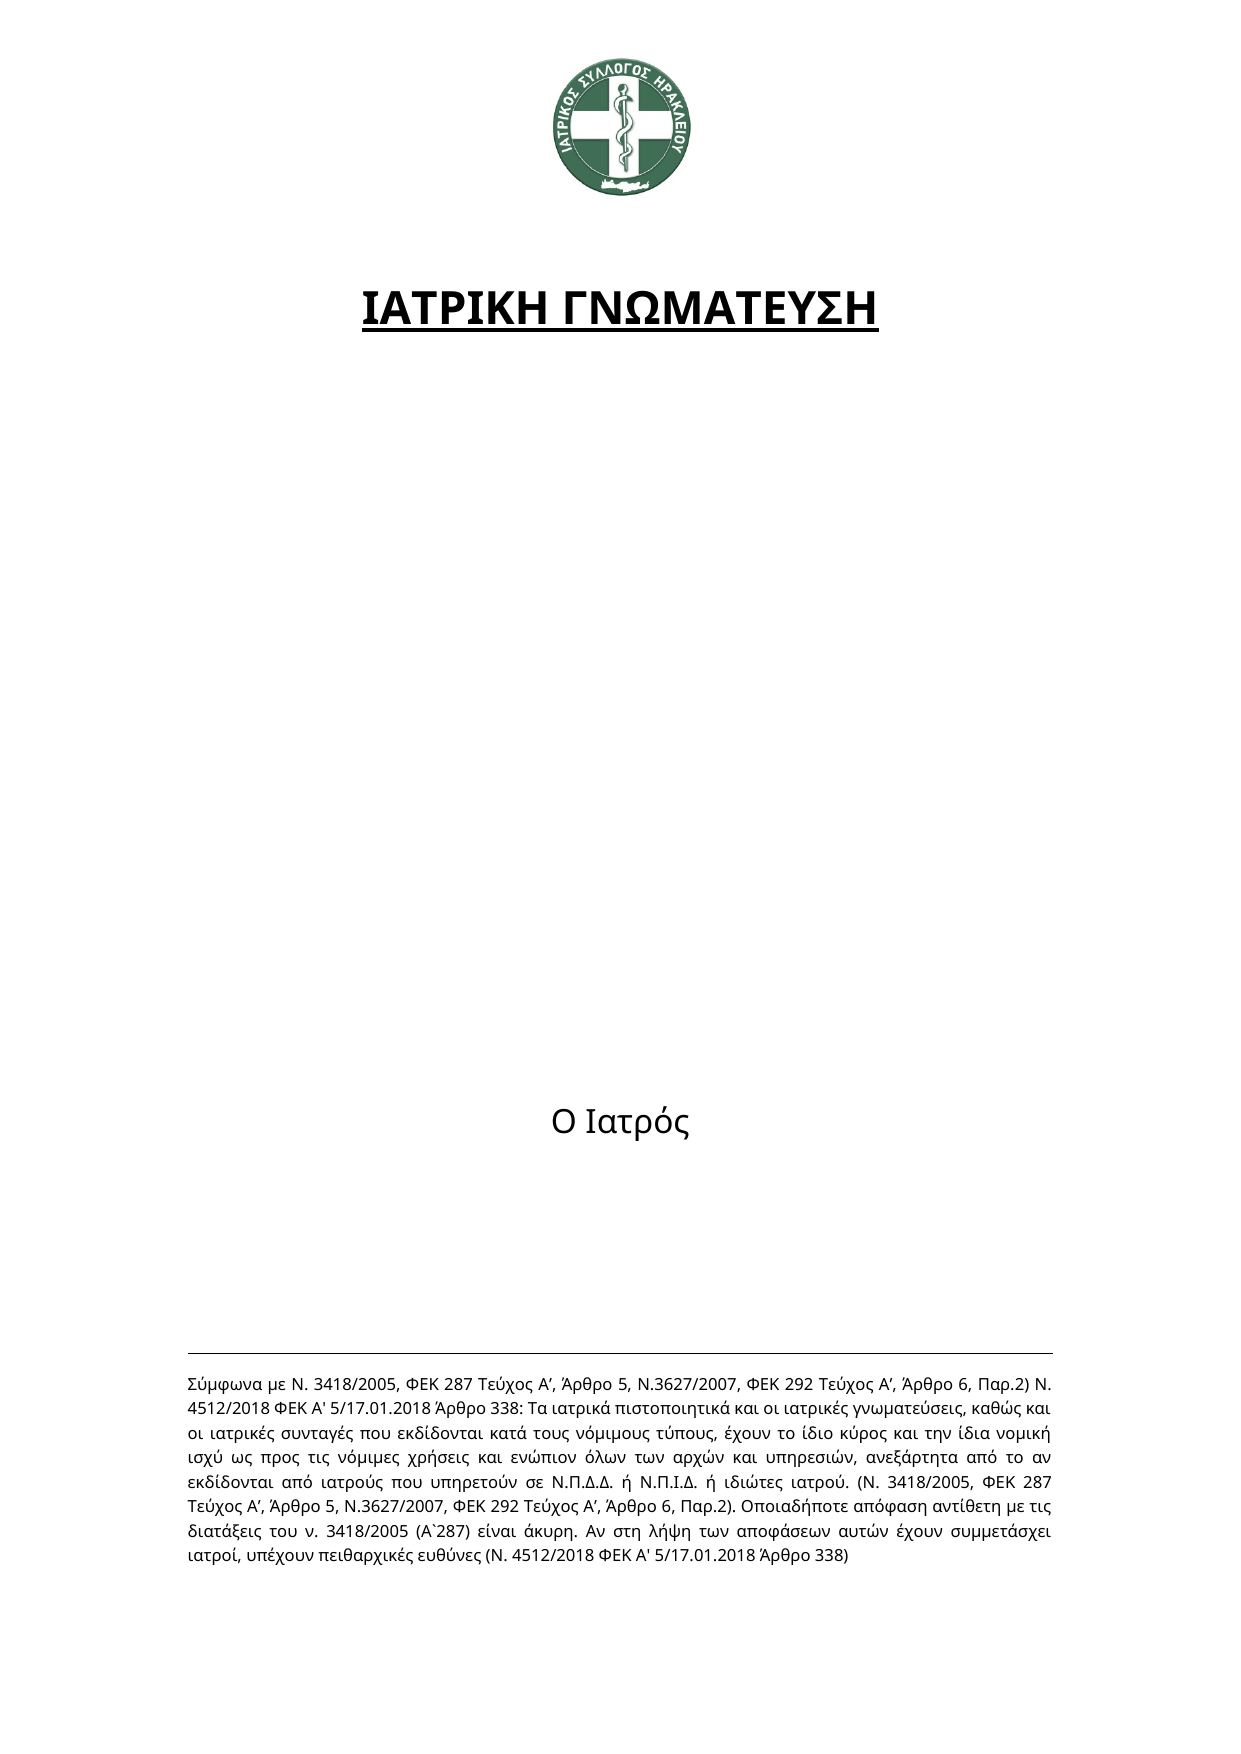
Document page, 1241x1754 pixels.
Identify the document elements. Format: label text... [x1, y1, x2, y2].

picture [538, 44, 704, 210]
text Ο Ιατρός [187, 1098, 1053, 1143]
text Σύμφωνα με Ν. 3418/2005, ΦΕΚ 287 Τεύχος Α’, Άρθρο 5, Ν.3627/2007, ΦΕΚ 292 Τεύχος Α’, Άρθρο 6, Παρ.2) Ν. 4512/2018 ΦΕΚ Α' 5/17.01.2018 Άρθρο 338: Τα ιατρικά πιστοποιητικά και οι ιατρικές γνωματεύσεις, καθώς και οι ιατρικές συνταγές που εκδίδονται κατά τους νόμιμους τύπους, έχουν το ίδιο κύρος και την ίδια νομική ισχύ ως προς τις νόμιμες χρήσεις και ενώπιον όλων των αρχών και υπηρεσιών, ανεξάρτητα από το αν εκδίδονται από ιατρούς που υπηρετούν σε Ν.Π.Δ.Δ. ή Ν.Π.Ι.Δ. ή ιδιώτες ιατρού. (Ν. 3418/2005, ΦΕΚ 287 Τεύχος Α’, Άρθρο 5, Ν.3627/2007, ΦΕΚ 292 Τεύχος Α’, Άρθρο 6, Παρ.2). Οποιαδήποτε απόφαση αντίθετη με τις διατάξεις του ν. 3418/2005 (Α`287) είναι άκυρη. Αν στη λήψη των αποφάσεων αυτών έχουν συμμετάσχει ιατροί, υπέχουν πειθαρχικές ευθύνες (Ν. 4512/2018 ΦΕΚ Α' 5/17.01.2018 Άρθρο 338) [187, 1372, 1053, 1566]
text ΙΑΤΡΙΚΗ ΓΝΩΜΑΤΕΥΣΗ [187, 276, 1053, 338]
